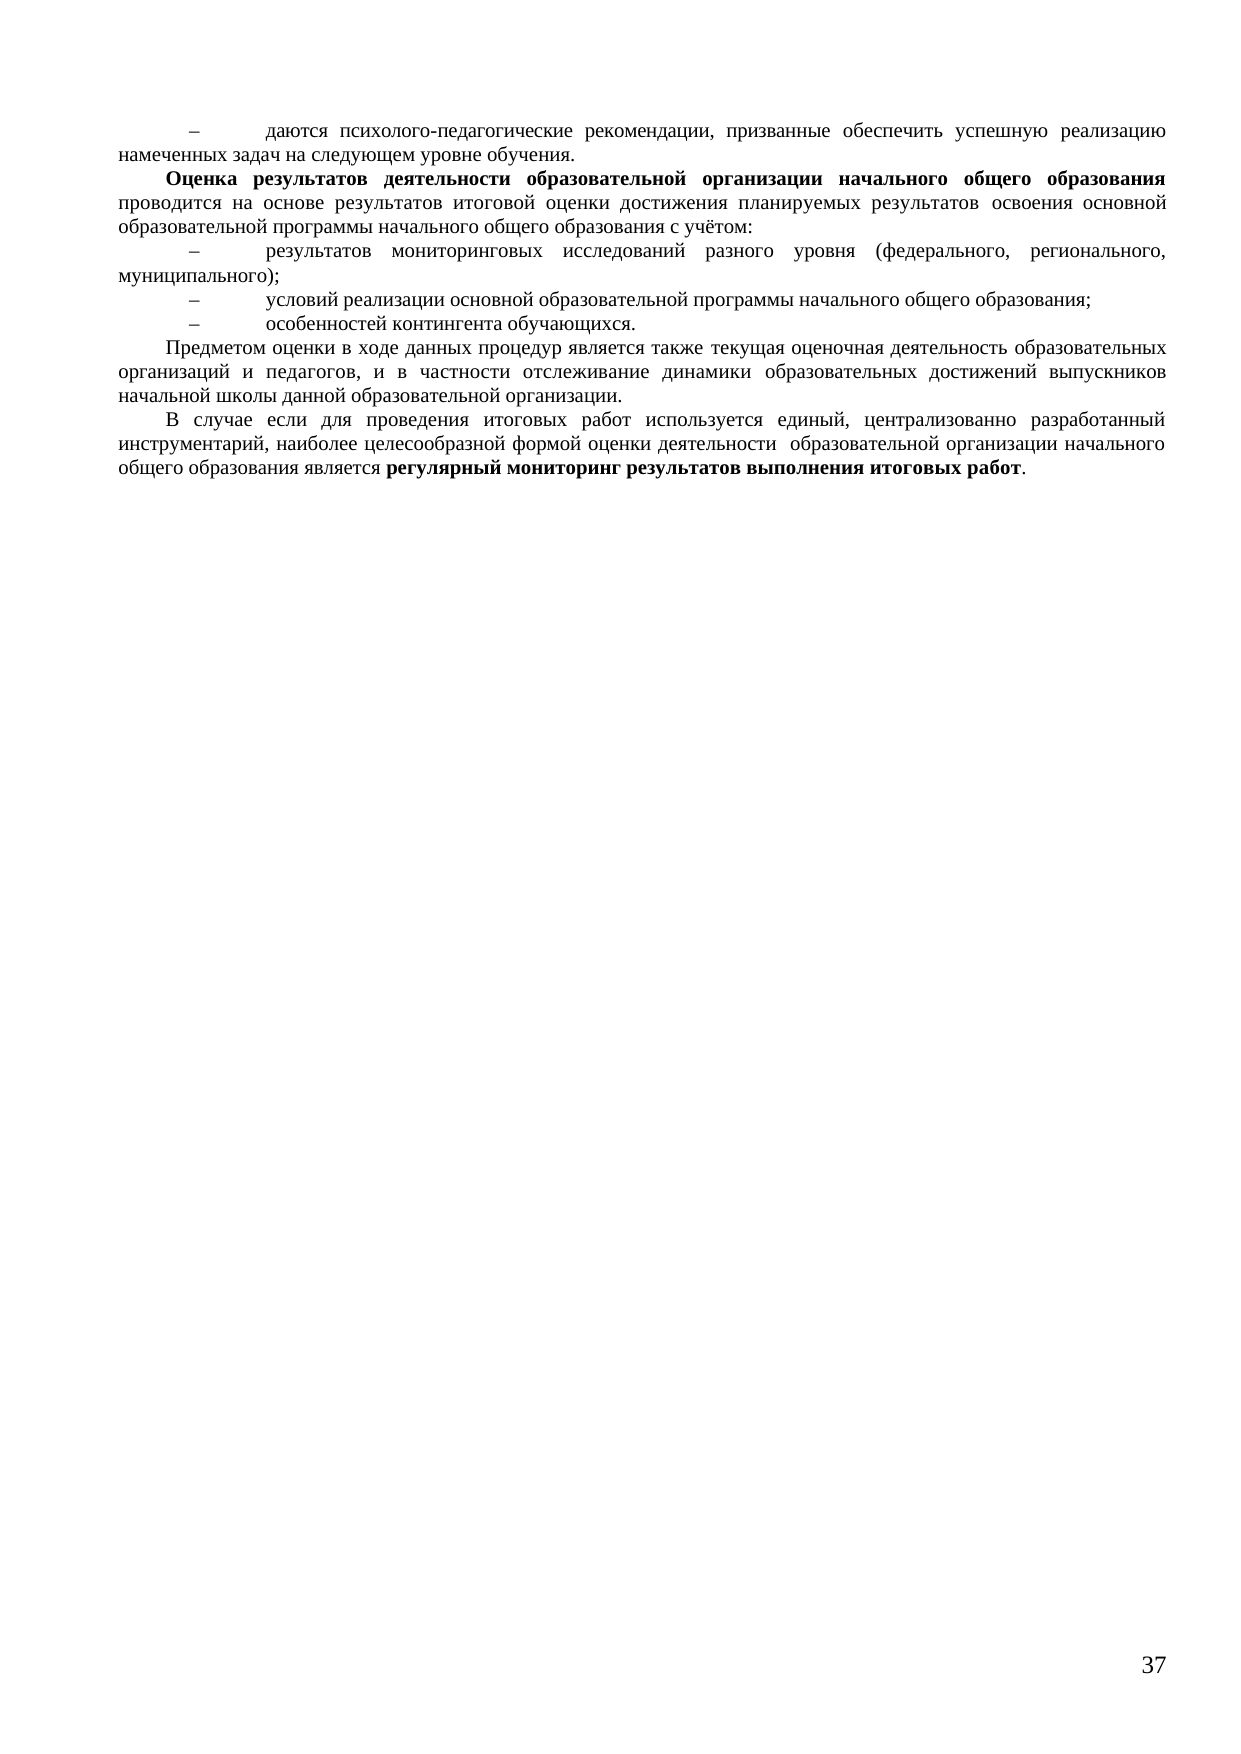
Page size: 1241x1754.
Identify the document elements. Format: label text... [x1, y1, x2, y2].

text Оценка результатов деятельности образовательной организации начального общего образования проводится на основе результатов итоговой оценки достижения планируемых результатов освоения основной образовательной программы начального общего образования с учётом: [118, 166, 1167, 238]
text условий реализации основной образовательной программы начального общего образования; [118, 287, 1167, 311]
text результатов мониторинговых исследований разного уровня (федерального, регионального, муниципального); [118, 238, 1167, 287]
text Предметом оценки в ходе данных процедур является также текущая оценочная деятельность образовательных организаций и педагогов, и в частности отслеживание динамики образовательных достижений выпускников начальной школы данной образовательной организации. [118, 335, 1167, 407]
text В случае если для проведения итоговых работ используется единый, централизованно разработанный инструментарий, наиболее целесообразной формой оценки деятельности образовательной организации начального общего образования является регулярный мониторинг результатов выполнения итоговых работ. [118, 407, 1167, 479]
text даются психолого-педагогические рекомендации, призванные обеспечить успешную реализацию намеченных задач на следующем уровне обучения. [118, 118, 1167, 166]
text особенностей контингента обучающихся. [118, 311, 1167, 335]
